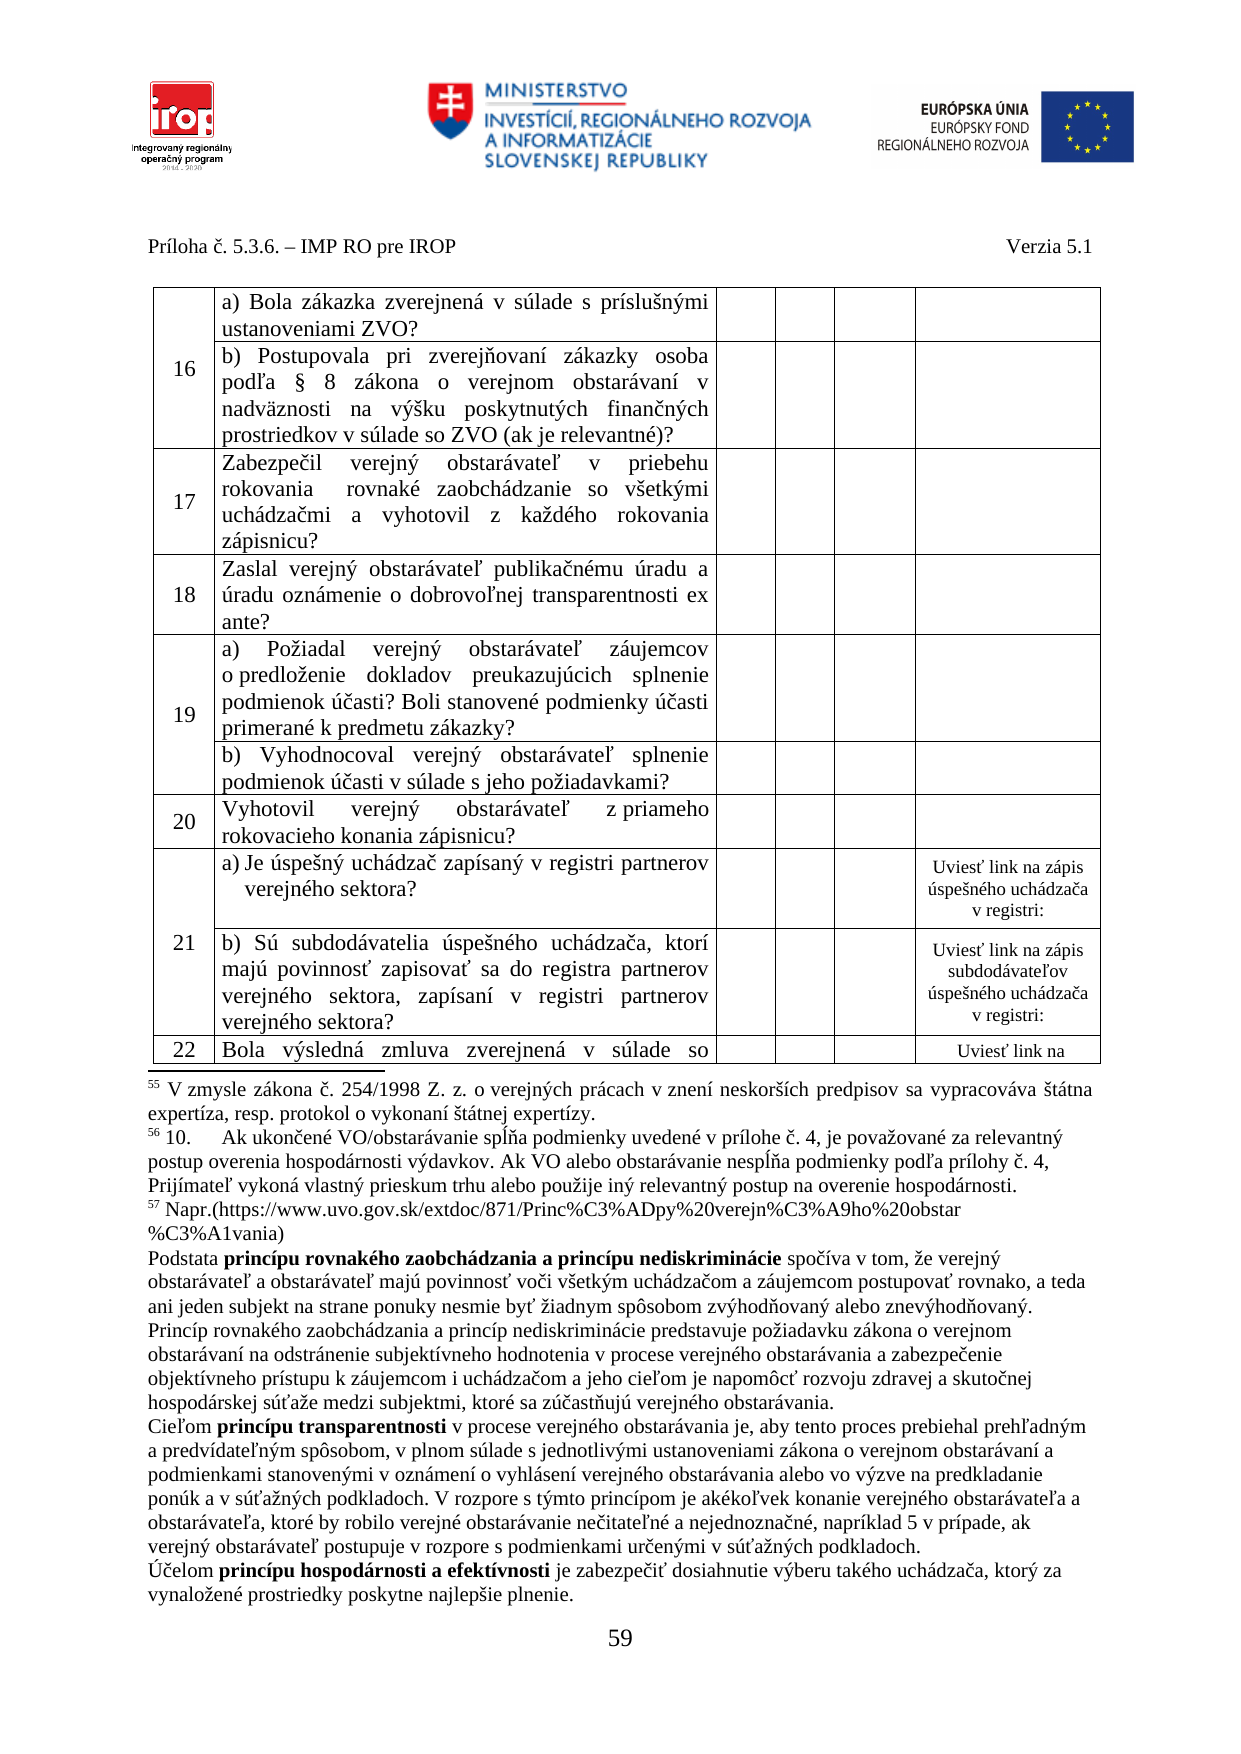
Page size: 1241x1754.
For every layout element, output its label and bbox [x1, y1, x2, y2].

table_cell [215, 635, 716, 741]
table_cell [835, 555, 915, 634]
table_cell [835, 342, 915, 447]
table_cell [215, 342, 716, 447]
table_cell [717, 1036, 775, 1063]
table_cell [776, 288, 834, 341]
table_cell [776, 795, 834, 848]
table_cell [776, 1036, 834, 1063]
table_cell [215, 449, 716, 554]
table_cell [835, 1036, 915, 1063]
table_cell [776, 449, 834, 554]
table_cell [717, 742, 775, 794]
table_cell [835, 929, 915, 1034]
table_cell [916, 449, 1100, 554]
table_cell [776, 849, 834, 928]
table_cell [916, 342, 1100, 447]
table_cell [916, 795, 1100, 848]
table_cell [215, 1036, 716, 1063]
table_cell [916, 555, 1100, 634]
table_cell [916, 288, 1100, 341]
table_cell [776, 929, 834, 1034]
picture [131, 81, 232, 169]
picture [423, 73, 817, 177]
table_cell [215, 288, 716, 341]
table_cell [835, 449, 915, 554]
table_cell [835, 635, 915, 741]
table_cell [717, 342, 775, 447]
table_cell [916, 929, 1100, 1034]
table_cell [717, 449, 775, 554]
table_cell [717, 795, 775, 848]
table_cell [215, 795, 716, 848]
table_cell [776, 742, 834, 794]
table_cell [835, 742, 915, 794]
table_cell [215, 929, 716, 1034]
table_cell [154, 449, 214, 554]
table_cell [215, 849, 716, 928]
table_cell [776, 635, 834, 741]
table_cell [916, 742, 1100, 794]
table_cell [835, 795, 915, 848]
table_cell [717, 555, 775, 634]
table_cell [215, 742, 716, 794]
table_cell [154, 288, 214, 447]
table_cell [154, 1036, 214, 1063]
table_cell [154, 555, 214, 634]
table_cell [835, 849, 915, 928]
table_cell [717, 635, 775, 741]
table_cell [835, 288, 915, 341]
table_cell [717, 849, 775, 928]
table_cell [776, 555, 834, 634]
picture [870, 84, 1136, 169]
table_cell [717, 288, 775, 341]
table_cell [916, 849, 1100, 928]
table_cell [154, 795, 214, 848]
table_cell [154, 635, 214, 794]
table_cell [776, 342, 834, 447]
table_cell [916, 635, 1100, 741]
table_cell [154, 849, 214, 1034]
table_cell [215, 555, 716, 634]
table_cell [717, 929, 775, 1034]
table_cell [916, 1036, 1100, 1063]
